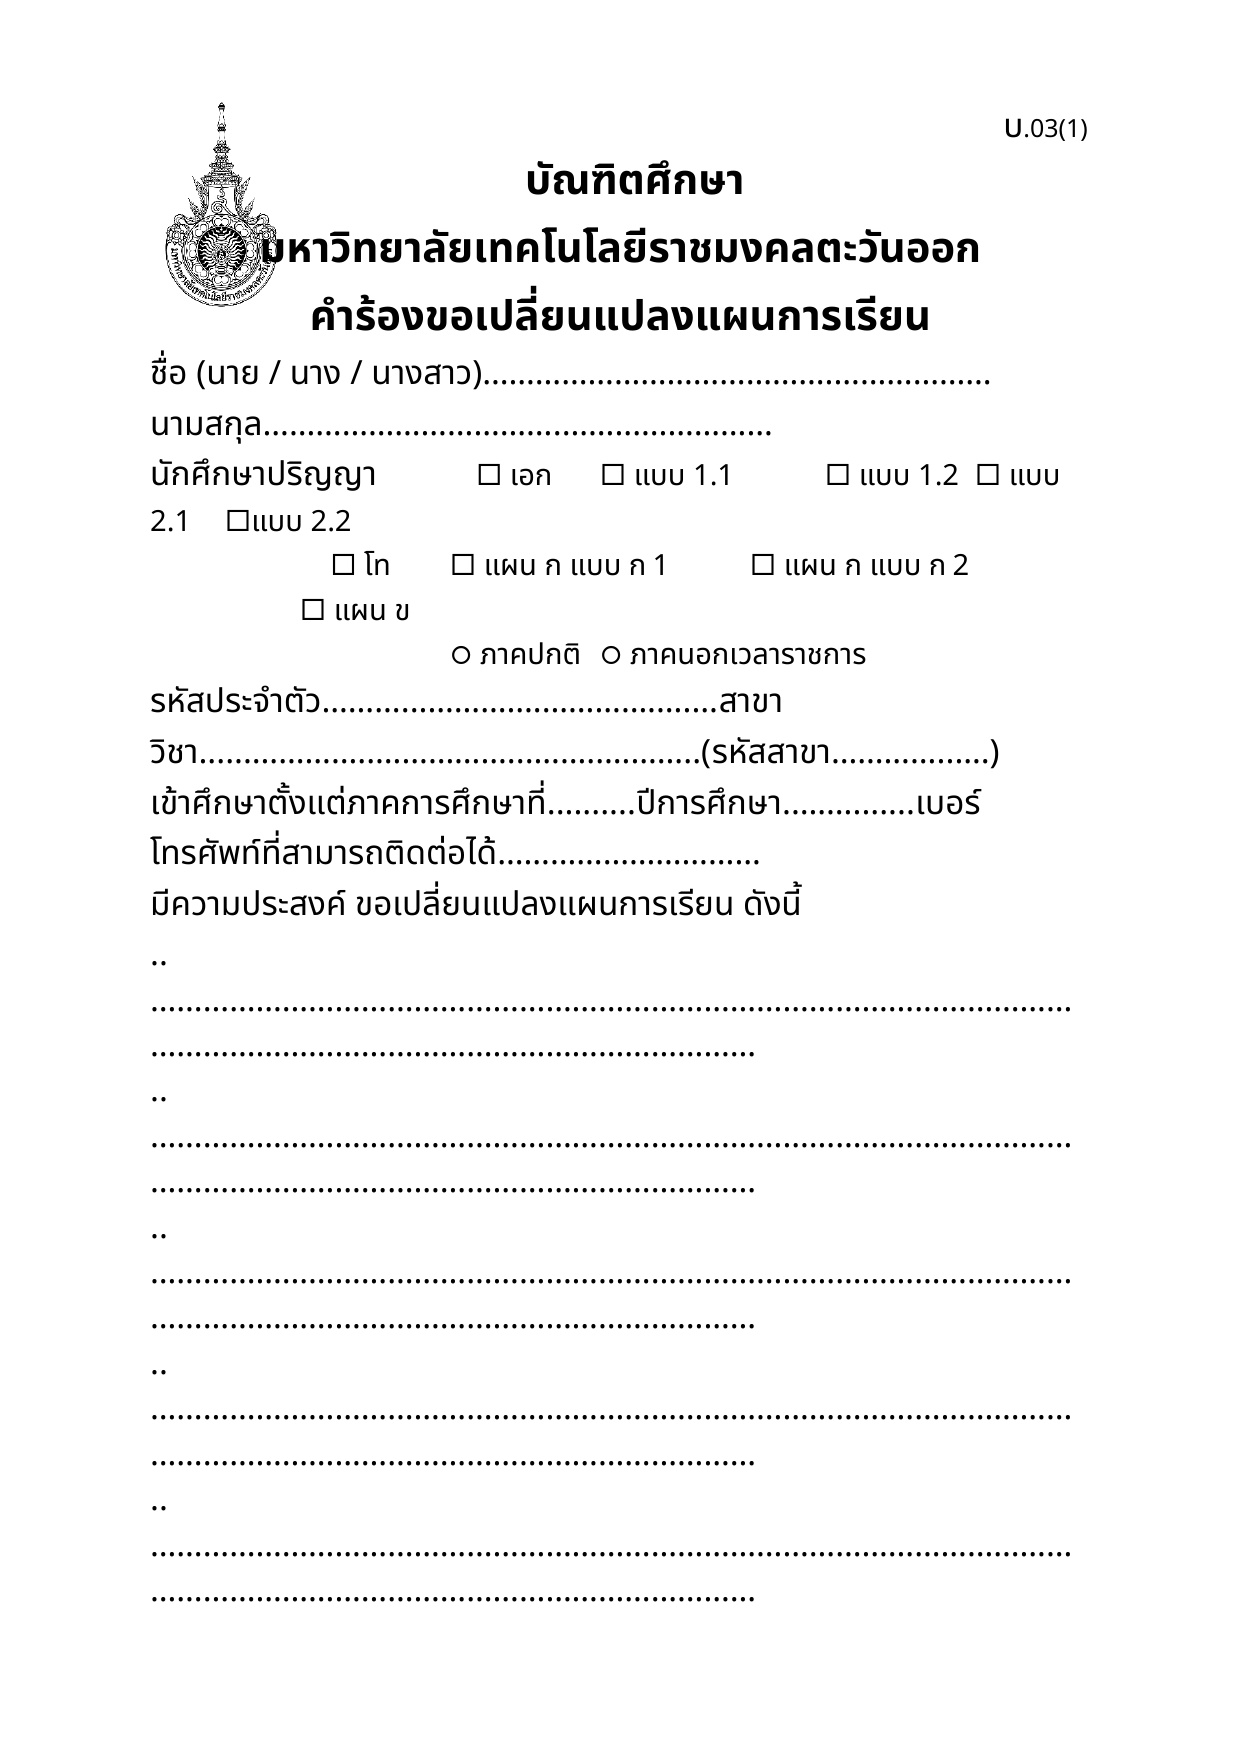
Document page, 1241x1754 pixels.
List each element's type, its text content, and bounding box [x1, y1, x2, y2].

text มีความประสงค์ ขอเปลี่ยนแปลงแผนการเรียน ดังนี้ [150, 879, 1090, 930]
text รหัสประจำตัว………...……….…………….…....สาขาวิชา......…………..……………...……..………..(รหัสสาขา…………..….) [150, 677, 1090, 778]
text ..………………………………………………………………………………………………………………………………………………………… [150, 930, 1090, 1066]
text เข้าศึกษาตั้งแต่ภาคการศึกษาที่..........ปีการศึกษา..…….......เบอร์โทรศัพท์ที่สามารถติดต่อได้………………………… [150, 778, 1090, 879]
text บัณฑิตศึกษา [450, 150, 1090, 213]
text ..………………………………………………………………………………………………………………………………………………………… [150, 1066, 1090, 1202]
text ภาคปกติ ภาคนอกเวลาราชการ [150, 633, 1090, 677]
text นักศึกษาปริญญา เอก แบบ 1.1 แบบ 1.2 แบบ 2.1 แบบ 2.2 [150, 450, 1090, 545]
text คำร้องขอเปลี่ยนแปลงแผนการเรียน [150, 286, 1090, 349]
text มหาวิทยาลัยเทคโนโลยีราชมงคลตะวันออก [305, 218, 1090, 281]
text โท แผน ก แบบ ก1 แผน ก แบบ ก2 แผน ข [225, 545, 1090, 633]
text ชื่อ (นาย / นาง / นางสาว)………………………………….………………นามสกุล…………………………….……..….………… [150, 349, 1090, 450]
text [150, 1475, 1090, 1611]
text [150, 1339, 1090, 1475]
picture [137, 86, 305, 323]
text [150, 1202, 1090, 1339]
